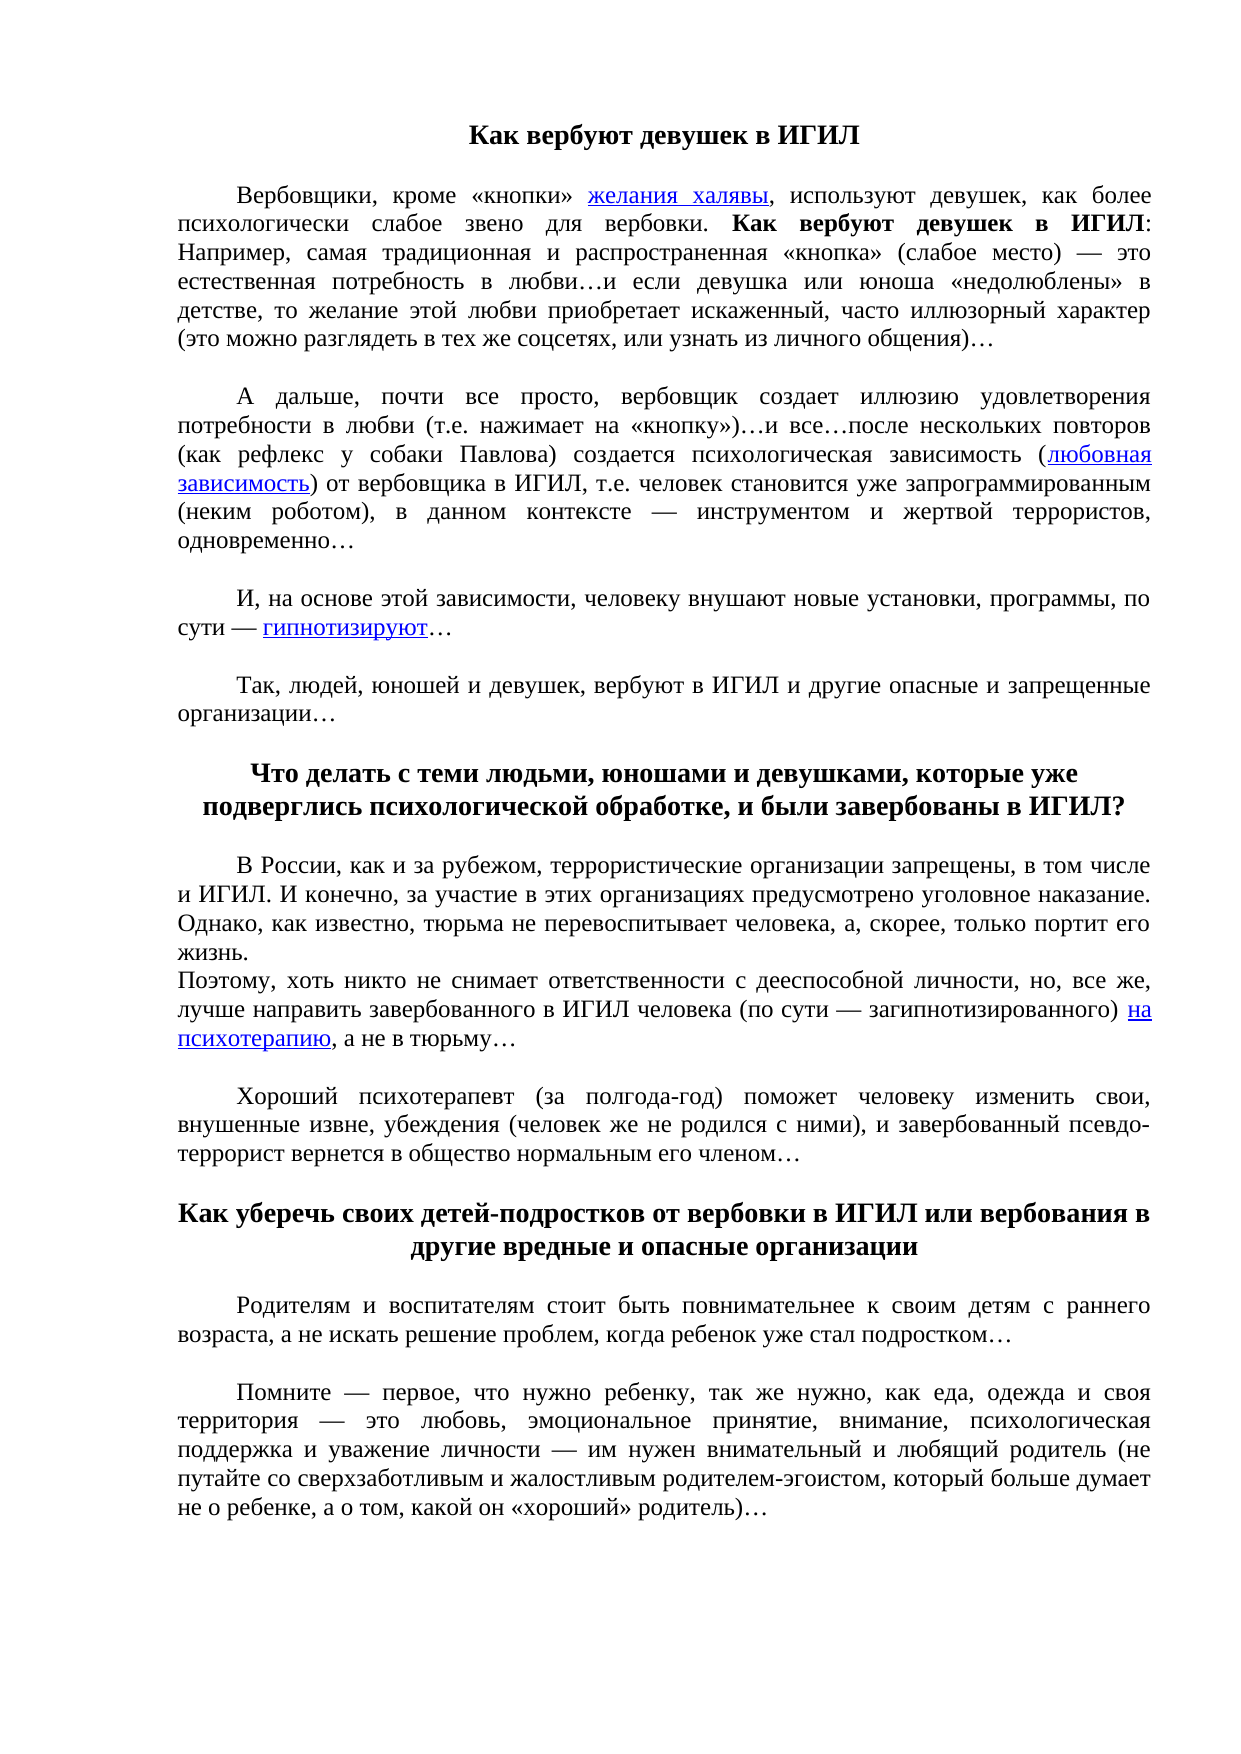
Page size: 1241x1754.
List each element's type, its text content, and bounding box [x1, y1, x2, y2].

text Что делать с теми людьми, юношами и девушками, которые уже подверглись психологической обработке, и были завербованы в ИГИЛ? [177, 756, 1152, 821]
text Как уберечь своих детей-подростков от вербовки в ИГИЛ или вербования в другие вредные и опасные организации [177, 1196, 1152, 1261]
text Хороший психотерапевт (за полгода-год) поможет человеку изменить свои, внушенные извне, убеждения (человек же не родился с ними), и завербованный псевдо-террорист вернется в общество нормальным его членом… [177, 1081, 1152, 1167]
text Так, людей, юношей и девушек, вербуют в ИГИЛ и другие опасные и запрещенные организации… [177, 670, 1152, 727]
text Помните — первое, что нужно ребенку, так же нужно, как еда, одежда и своя территория — это любовь, эмоциональное принятие, внимание, психологическая поддержка и уважение личности — им нужен внимательный и любящий родитель (не путайте со сверхзаботливым и жалостливым родителем-эгоистом, который больше думает не о ребенке, а о том, какой он «хороший» родитель)… [177, 1377, 1152, 1521]
text И, на основе этой зависимости, человеку внушают новые установки, программы, по сути — гипнотизируют… [177, 583, 1152, 641]
text В России, как и за рубежом, террористические организации запрещены, в том числе и ИГИЛ. И конечно, за участие в этих организациях предусмотрено уголовное наказание. Однако, как известно, тюрьма не перевоспитывает человека, а, скорее, только портит его жизнь. Поэтому, хоть никто не снимает ответственности с дееспособной личности, но, все же, лучше направить завербованного в ИГИЛ человека (по сути — загипнотизированного) на психотерапию, а не в тюрьму… [177, 850, 1152, 1052]
text Как вербуют девушек в ИГИЛ [177, 118, 1152, 151]
text А дальше, почти все просто, вербовщик создает иллюзию удовлетворения потребности в любви (т.е. нажимает на «кнопку»)…и все…после нескольких повторов (как рефлекс у собаки Павлова) создается психологическая зависимость (любовная зависимость) от вербовщика в ИГИЛ, т.е. человек становится уже запрограммированным (неким роботом), в данном контексте — инструментом и жертвой террористов, одновременно… [177, 381, 1152, 554]
text Родителям и воспитателям стоит быть повнимательнее к своим детям с раннего возраста, а не искать решение проблем, когда ребенок уже стал подростком… [177, 1290, 1152, 1348]
text Вербовщики, кроме «кнопки» желания халявы, используют девушек, как более психологически слабое звено для вербовки. Как вербуют девушек в ИГИЛ: Например, самая традиционная и распространенная «кнопка» (слабое место) — это естественная потребность в любви…и если девушка или юноша «недолюблены» в детстве, то желание этой любви приобретает искаженный, часто иллюзорный характер (это можно разглядеть в тех же соцсетях, или узнать из личного общения)… [177, 180, 1152, 352]
